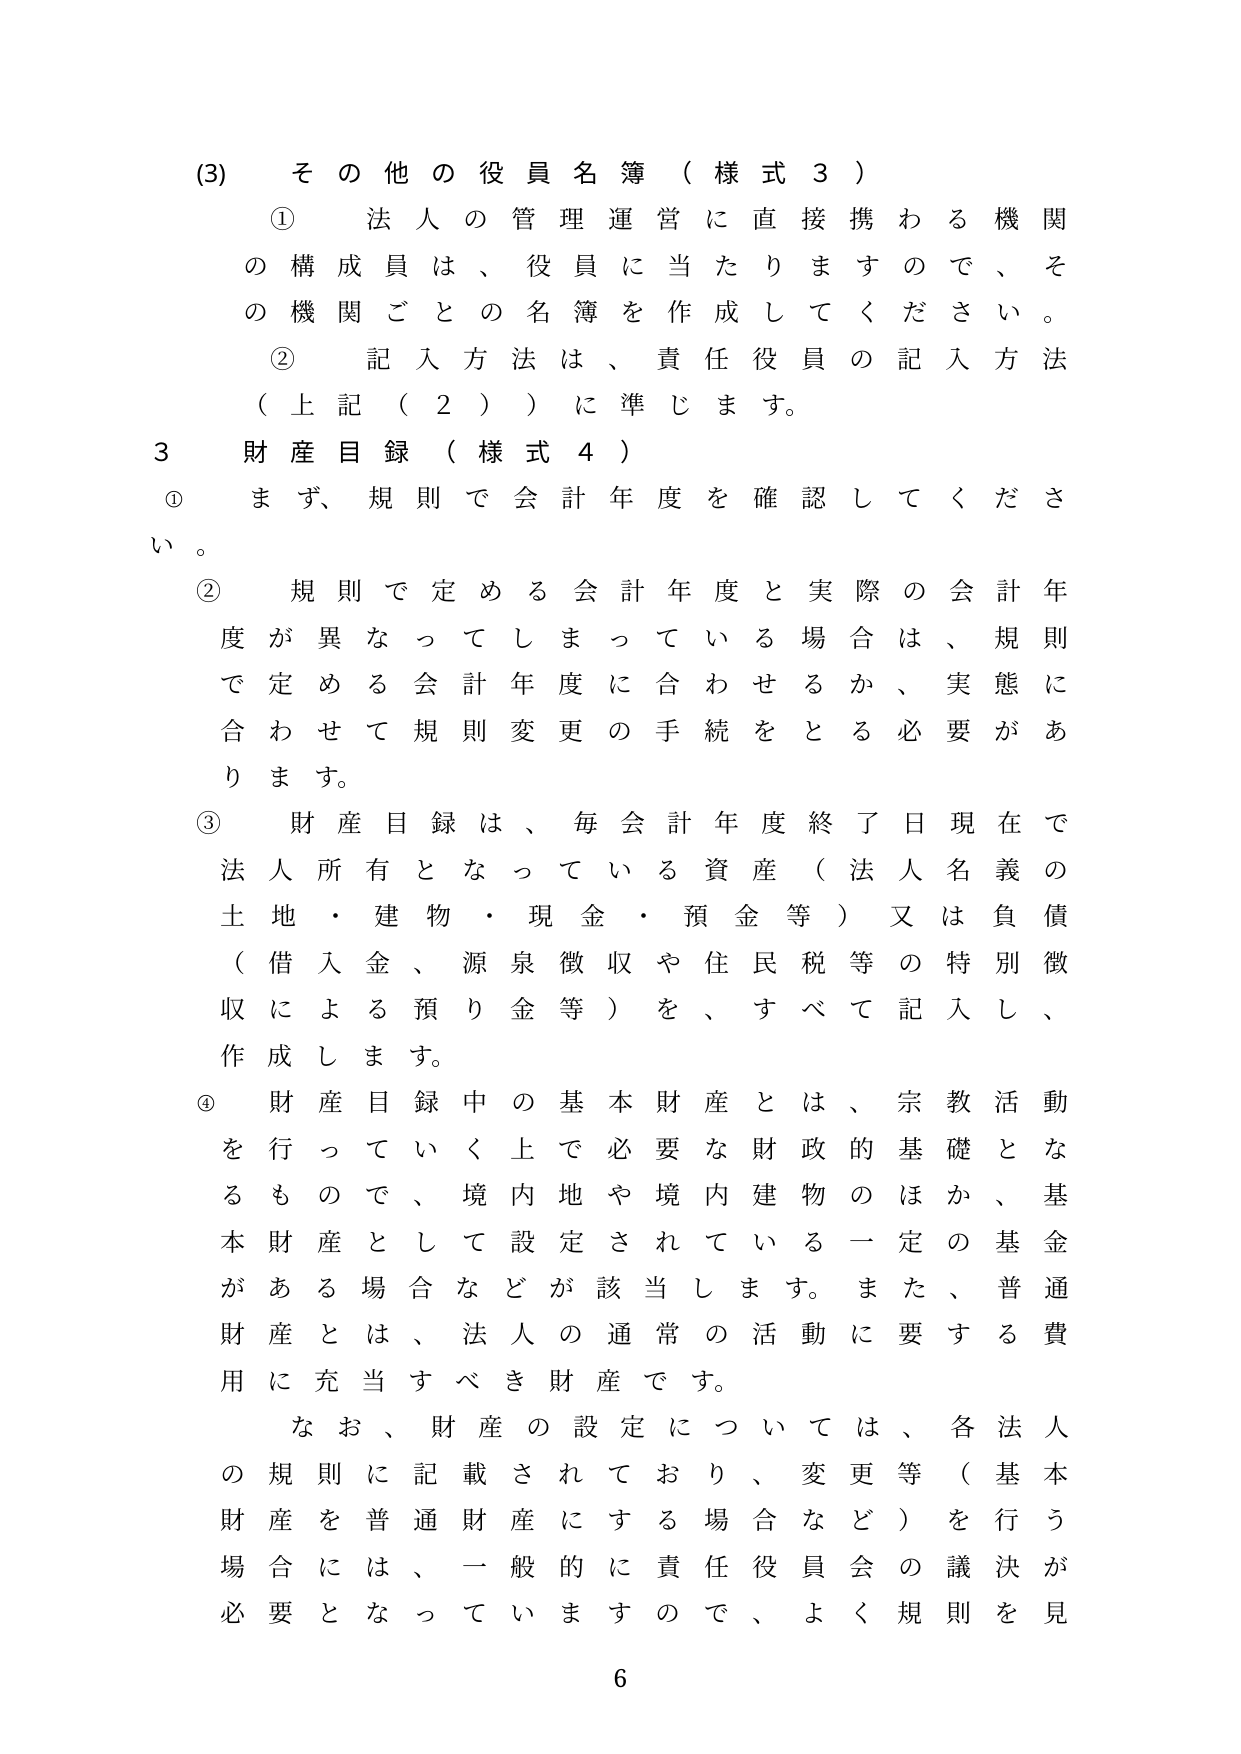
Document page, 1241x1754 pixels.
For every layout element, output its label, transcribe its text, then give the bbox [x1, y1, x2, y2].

text ② 規則で定める会計年度と実際の会計年度が異なってしまっている場合は、規則で定める会計年度に合わせるか、実態に合わせて規則変更の手続をとる必要があります。 [149, 567, 1091, 799]
text ① まず、規則で会計年度を確認してください。 [149, 474, 1091, 567]
text ① 法人の管理運営に直接携わる機関の構成員は、役員に当たりますので、その機関ごとの名簿を作成してください。 [149, 195, 1091, 334]
text ② 記入方法は、責任役員の記入方法（上記（２））に準じます。 [149, 334, 1091, 427]
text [173, 1403, 1091, 1635]
text (3) その他の役員名簿（様式３） [149, 148, 1091, 195]
text ③ 財産目録は、毎会計年度終了日現在で、法人所有となっている資産（法人名義の土地・建物・現金・預金等）又は負債（借入金、源泉徴収や住民税等の特別徴収による預り金等）を、すべて記入し、作成します。 [149, 799, 1091, 1078]
text ④ 財産目録中の基本財産とは、宗教活動を行っていく上で必要な財政的基礎となるもので、境内地や境内建物のほか、基本財産として設定されている一定の基金がある場合などが該当します。また、普通財産とは、法人の通常の活動に要する費用に充当すべき財産です。 [173, 1078, 1091, 1403]
text ３ 財産目録（様式４） [149, 427, 1091, 474]
